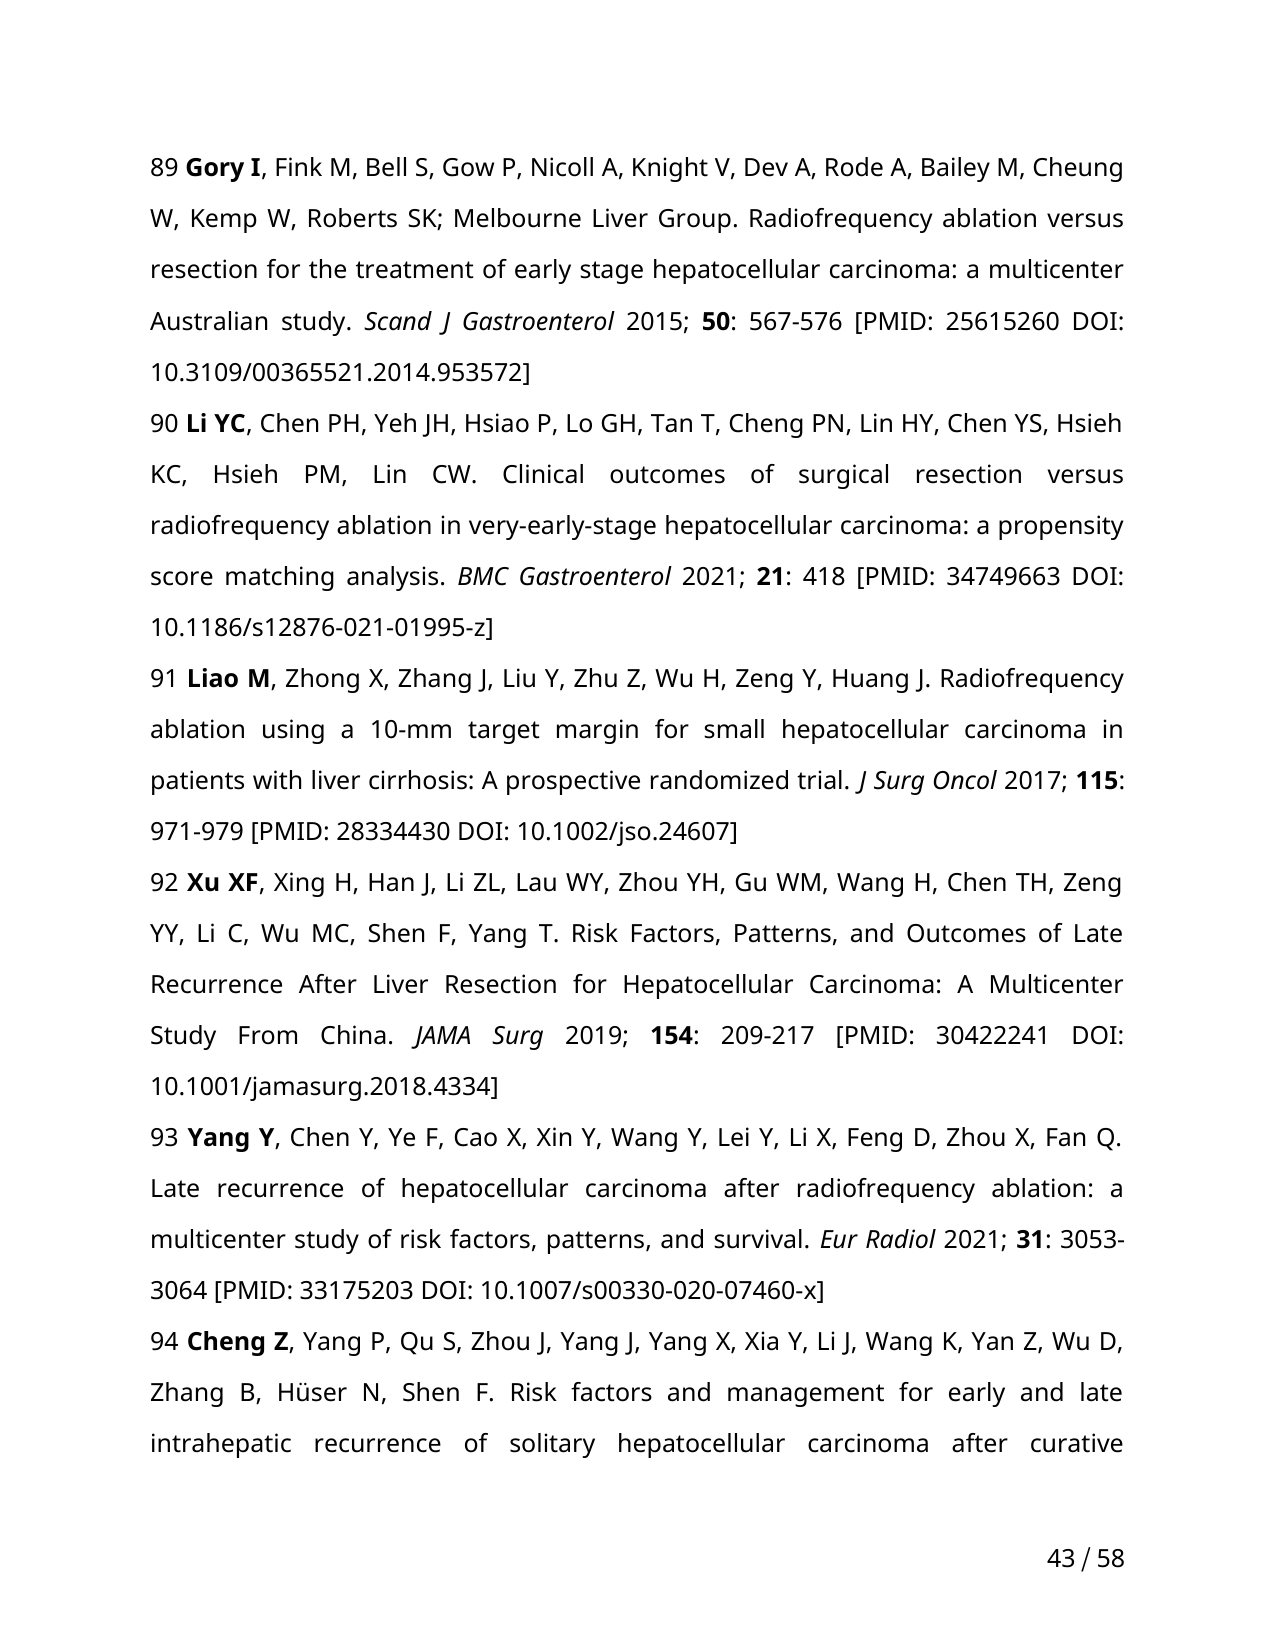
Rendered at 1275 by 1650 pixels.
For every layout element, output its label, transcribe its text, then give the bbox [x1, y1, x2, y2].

text 92 Xu XF, Xing H, Han J, Li ZL, Lau WY, Zhou YH, Gu WM, Wang H, Chen TH, Zeng YY, Li C, Wu MC, Shen F, Yang T. Risk Factors, Patterns, and Outcomes of Late Recurrence After Liver Resection for Hepatocellular Carcinoma: A Multicenter Study From China. JAMA Surg 2019; 154: 209-217 [PMID: 30422241 DOI: 10.1001/jamasurg.2018.4334] [150, 864, 1125, 1103]
text 89 Gory I, Fink M, Bell S, Gow P, Nicoll A, Knight V, Dev A, Rode A, Bailey M, Cheung W, Kemp W, Roberts SK; Melbourne Liver Group. Radiofrequency ablation versus resection for the treatment of early stage hepatocellular carcinoma: a multicenter Australian study. Scand J Gastroenterol 2015; 50: 567-576 [PMID: 25615260 DOI: 10.3109/00365521.2014.953572] [150, 150, 1125, 388]
text 93 Yang Y, Chen Y, Ye F, Cao X, Xin Y, Wang Y, Lei Y, Li X, Feng D, Zhou X, Fan Q. Late recurrence of hepatocellular carcinoma after radiofrequency ablation: a multicenter study of risk factors, patterns, and survival. Eur Radiol 2021; 31: 3053-3064 [PMID: 33175203 DOI: 10.1007/s00330-020-07460-x] [150, 1120, 1125, 1307]
text 91 Liao M, Zhong X, Zhang J, Liu Y, Zhu Z, Wu H, Zeng Y, Huang J. Radiofrequency ablation using a 10-mm target margin for small hepatocellular carcinoma in patients with liver cirrhosis: A prospective randomized trial. J Surg Oncol 2017; 115: 971-979 [PMID: 28334430 DOI: 10.1002/jso.24607] [150, 660, 1125, 848]
text 90 Li YC, Chen PH, Yeh JH, Hsiao P, Lo GH, Tan T, Cheng PN, Lin HY, Chen YS, Hsieh KC, Hsieh PM, Lin CW. Clinical outcomes of surgical resection versus radiofrequency ablation in very-early-stage hepatocellular carcinoma: a propensity score matching analysis. BMC Gastroenterol 2021; 21: 418 [PMID: 34749663 DOI: 10.1186/s12876-021-01995-z] [150, 405, 1125, 643]
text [150, 1324, 1125, 1460]
